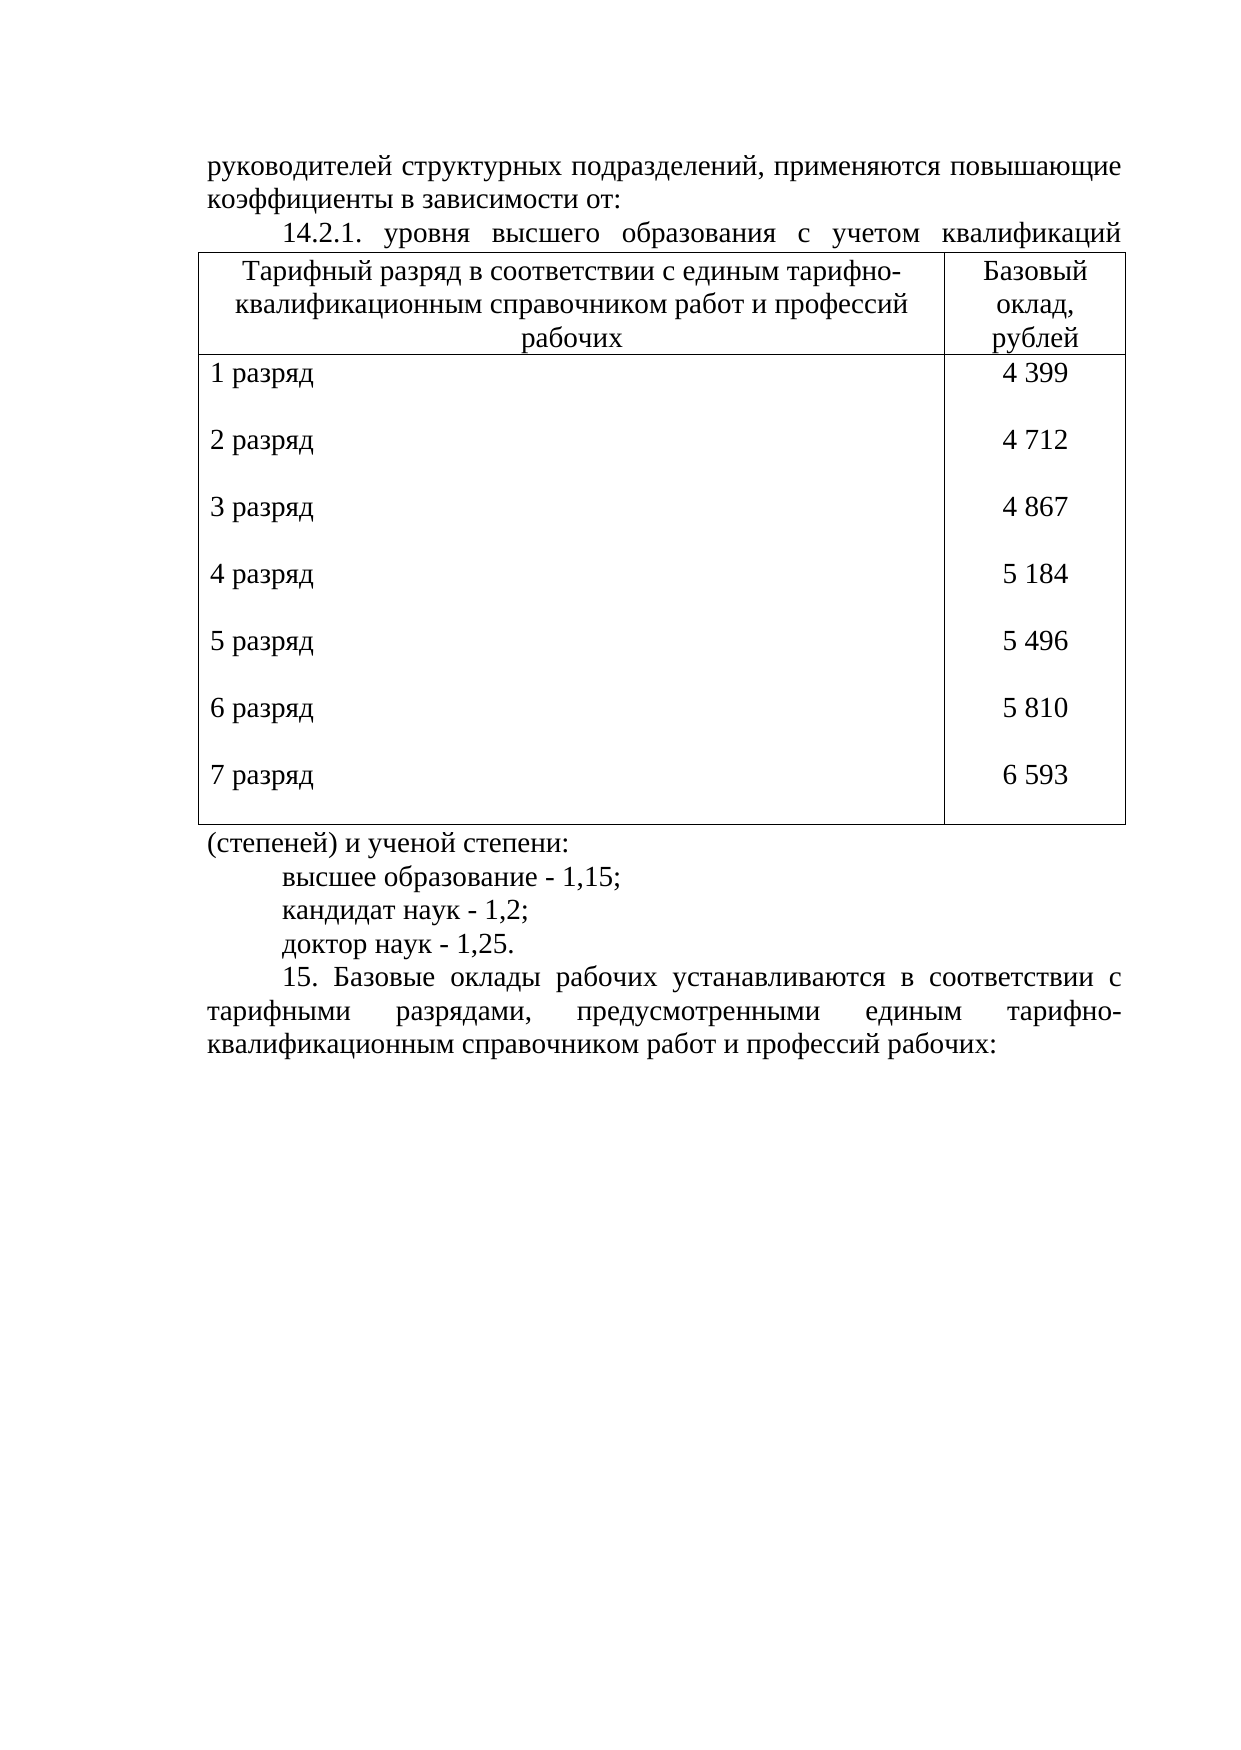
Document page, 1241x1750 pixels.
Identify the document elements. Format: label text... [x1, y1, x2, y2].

table_cell 5 184 [945, 556, 1125, 623]
table_header Тарифный разряд в соответствии с единым тарифно-квалификационным справочником работ и профессий рабочих [199, 253, 944, 354]
table_header Базовый оклад, рублей [945, 253, 1125, 354]
table_cell 7 разряд [199, 757, 944, 824]
text высшее образование - 1,15; [207, 859, 1122, 892]
text 14.2.1. уровня высшего образования с учетом квалификаций (степеней) и ученой степени: [207, 215, 1122, 252]
table_cell 3 разряд [199, 489, 944, 556]
table_cell 5 разряд [199, 623, 944, 690]
text кандидат наук - 1,2; [207, 892, 1122, 926]
text 15. Базовые оклады рабочих устанавливаются в соответствии с тарифными разрядами, предусмотренными единым тарифно-квалификационным справочником работ и профессий рабочих: [207, 959, 1122, 1060]
table_cell 4 разряд [199, 556, 944, 623]
table_cell 4 399 [945, 355, 1125, 422]
table_cell 6 593 [945, 757, 1125, 824]
table_cell 6 разряд [199, 690, 944, 757]
text доктор наук - 1,25. [207, 926, 1122, 959]
table_cell 5 810 [945, 690, 1125, 757]
table_cell 5 496 [945, 623, 1125, 690]
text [207, 148, 1122, 215]
text 14.2.1. уровня высшего образования с учетом квалификаций (степеней) и ученой степени: [207, 825, 1122, 859]
table_cell 1 разряд [199, 355, 944, 422]
table_cell 4 712 [945, 422, 1125, 489]
table_cell 4 867 [945, 489, 1125, 556]
table_cell 2 разряд [199, 422, 944, 489]
